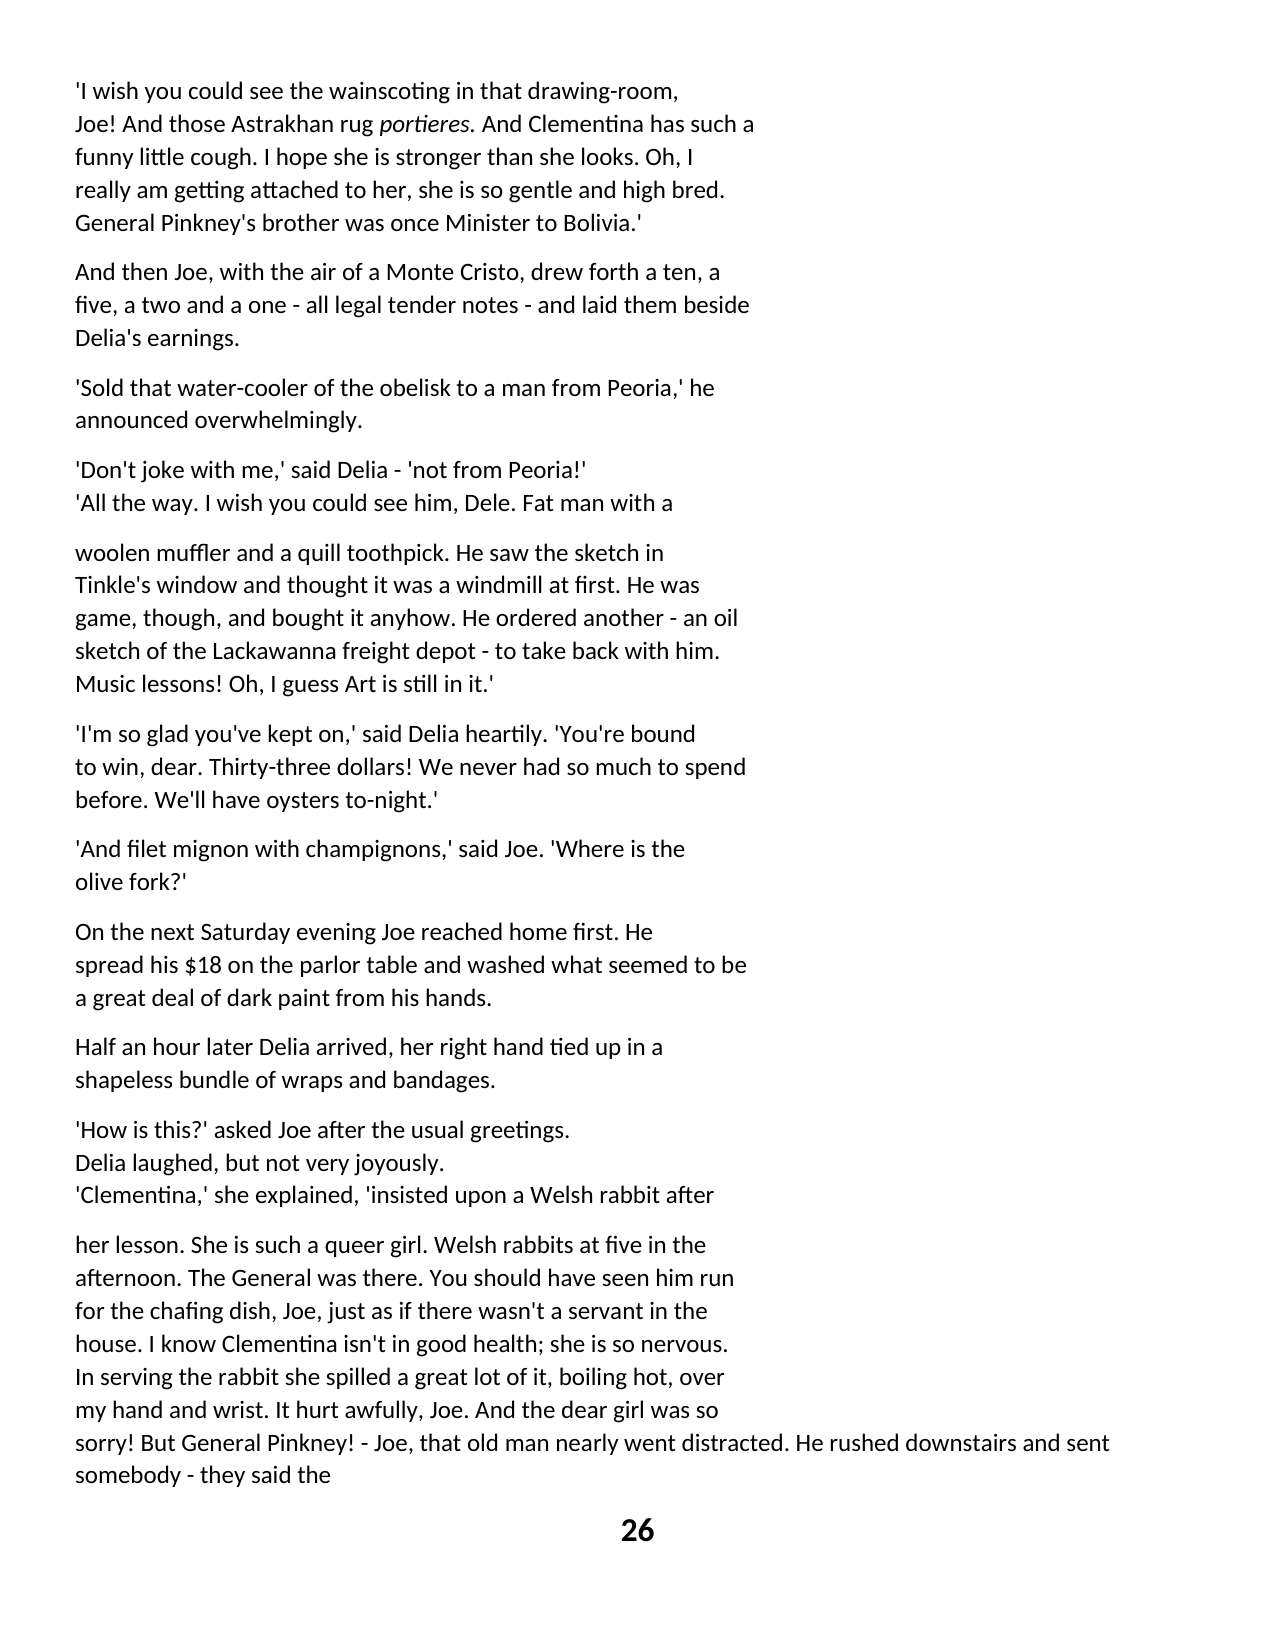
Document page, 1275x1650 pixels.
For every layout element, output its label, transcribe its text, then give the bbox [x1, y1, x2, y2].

text woolen muffler and a quill toothpick. He saw the sketch in Tinkle's window and thought it was a windmill at first. He was game, though, and bought it anyhow. He ordered another - an oil sketch of the Lackawanna freight depot - to take back with him. Music lessons! Oh, I guess Art is still in it.' [75, 537, 1200, 699]
text 'I'm so glad you've kept on,' said Delia heartily. 'You're bound to win, dear. Thirty-three dollars! We never had so much to spend before. We'll have oysters to-night.' [75, 718, 1200, 814]
text 'And filet mignon with champignons,' said Joe. 'Where is the olive fork?' [75, 833, 1200, 897]
text On the next Saturday evening Joe reached home first. He spread his $18 on the parlor table and washed what seemed to be a great deal of dark paint from his hands. [75, 916, 1200, 1012]
text 'Don't joke with me,' said Delia - 'not from Peoria!' 'All the way. I wish you could see him, Dele. Fat man with a [75, 454, 1200, 518]
text 'How is this?' asked Joe after the usual greetings. Delia laughed, but not very joyously. 'Clementina,' she explained, 'insisted upon a Welsh rabbit after [75, 1114, 1200, 1210]
text 'Sold that water-cooler of the obelisk to a man from Peoria,' he announced overwhelmingly. [75, 372, 1200, 435]
text 'I wish you could see the wainscoting in that drawing-room, Joe! And those Astrakhan rug portieres. And Clementina has such a funny little cough. I hope she is stronger than she looks. Oh, I really am getting attached to her, she is so gentle and high bred. General Pinkney's brother was once Minister to Bolivia.' [75, 75, 1200, 237]
text 26 [75, 1509, 1200, 1550]
text And then Joe, with the air of a Monte Cristo, drew forth a ten, a five, a two and a one - all legal tender notes - and laid them beside Delia's earnings. [75, 256, 1200, 353]
text Half an hour later Delia arrived, her right hand tied up in a shapeless bundle of wraps and bandages. [75, 1031, 1200, 1095]
text her lesson. She is such a queer girl. Welsh rabbits at five in the afternoon. The General was there. You should have seen him run for the chafing dish, Joe, just as if there wasn't a servant in the house. I know Clementina isn't in good health; she is so nervous. In serving the rabbit she spilled a great lot of it, boiling hot, over my hand and wrist. It hurt awfully, Joe. And the dear girl was so sorry! But General Pinkney! - Joe, that old man nearly went distracted. He rushed downstairs and sent somebody - they said the [75, 1229, 1200, 1490]
